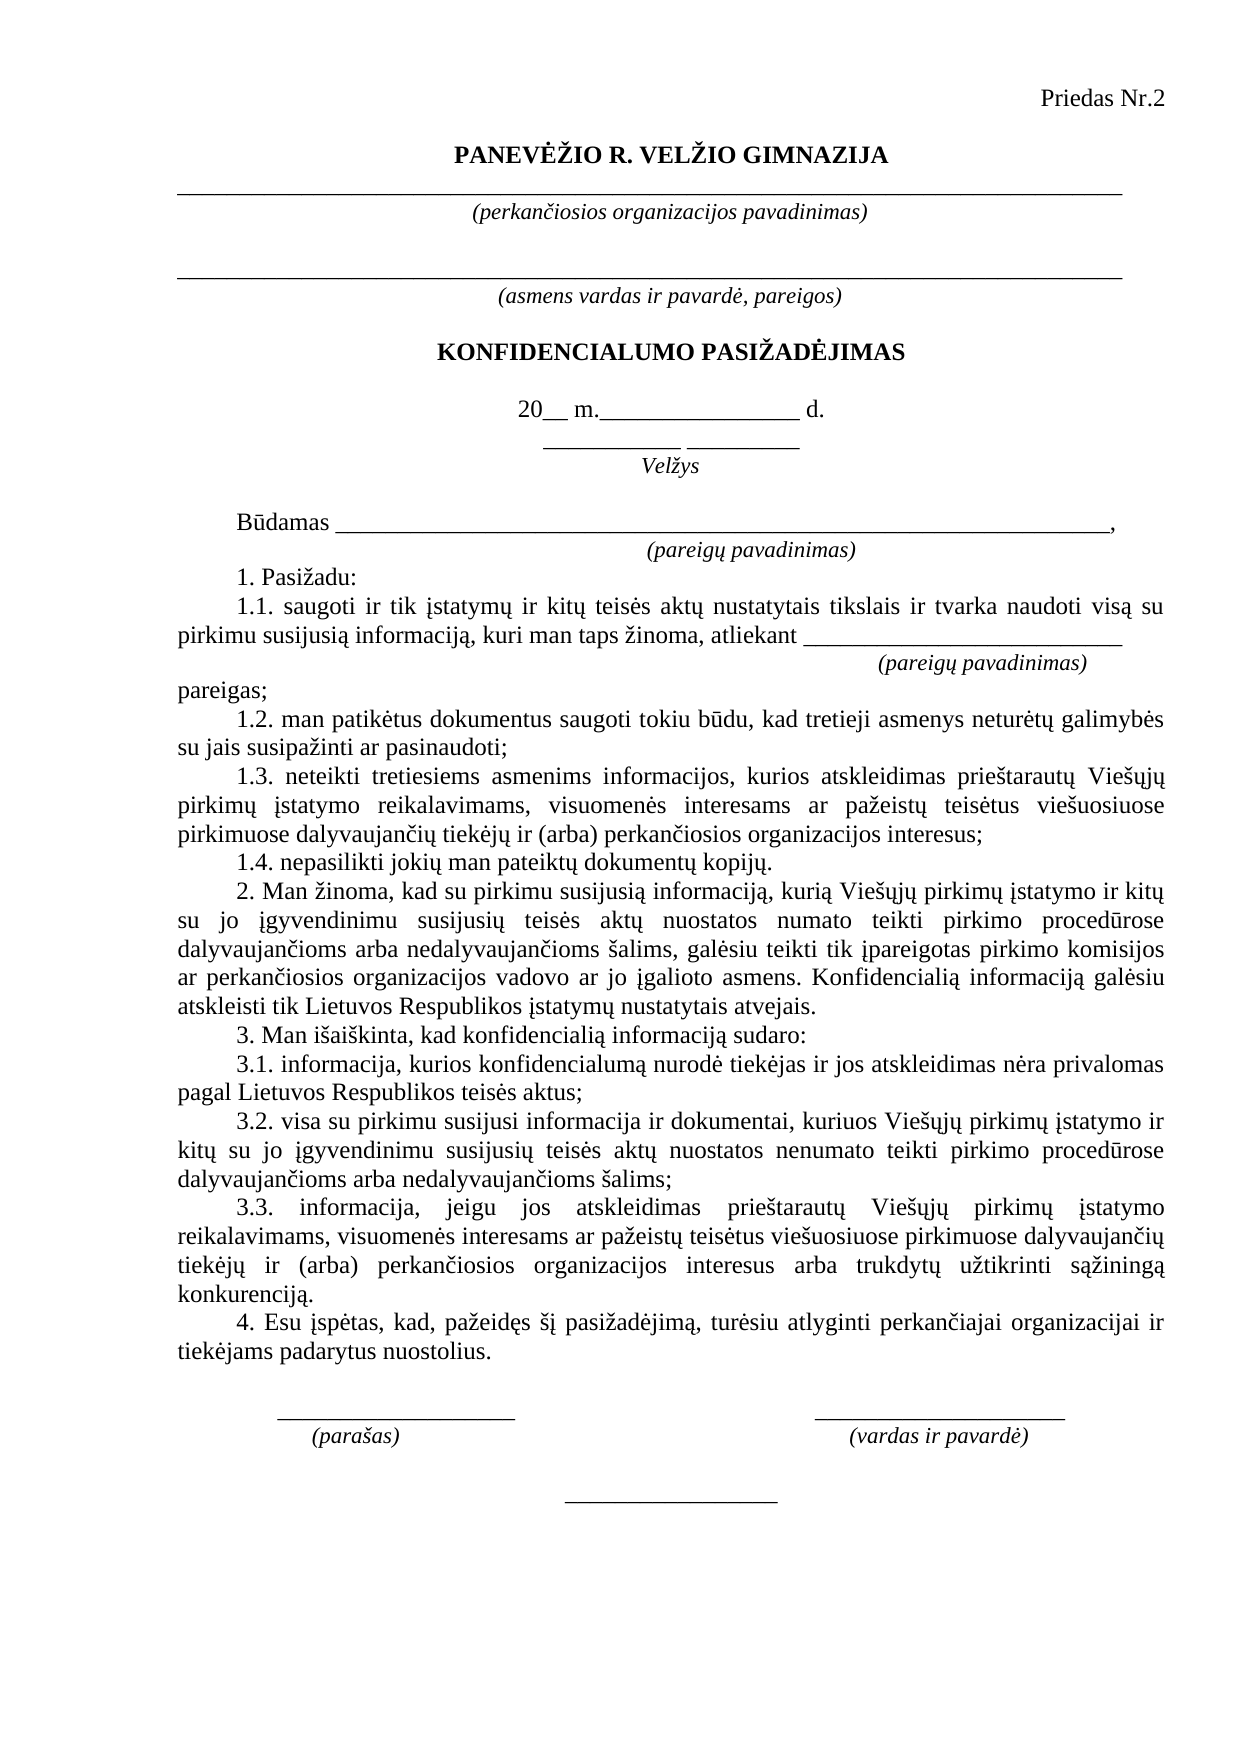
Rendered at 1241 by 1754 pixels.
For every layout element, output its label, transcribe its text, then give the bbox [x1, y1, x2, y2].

text pareigas; [177, 675, 1165, 704]
text 3.2. visa su pirkimu susijusi informacija ir dokumentai, kuriuos Viešųjų pirkimų įstatymo ir kitų su jo įgyvendinimu susijusių teisės aktų nuostatos nenumato teikti pirkimo procedūrose dalyvaujančioms arba nedalyvaujančioms šalims; [177, 1106, 1165, 1192]
text (perkančiosios organizacijos pavadinimas) [177, 198, 1165, 224]
text PANEVĖŽIO R. VELŽIO GIMNAZIJA [177, 141, 1165, 169]
text (pareigų pavadinimas) [802, 648, 1165, 675]
text Velžys [177, 452, 1165, 478]
text 2. Man žinoma, kad su pirkimu susijusią informaciją, kurią Viešųjų pirkimų įstatymo ir kitų su jo įgyvendinimu susijusių teisės aktų nuostatos numato teikti pirkimo procedūrose dalyvaujančioms arba nedalyvaujančioms šalims, galėsiu teikti tik įpareigotas pirkimo komisijos ar perkančiosios organizacijos vadovo ar jo įgalioto asmens. Konfidencialią informaciją galėsiu atskleisti tik Lietuvos Respublikos įstatymų nustatytais atvejais. [177, 876, 1165, 1020]
text (asmens vardas ir pavardė, pareigos) [177, 282, 1165, 308]
text 3.1. informacija, kurios konfidencialumą nurodė tiekėjas ir jos atskleidimas nėra privalomas pagal Lietuvos Respublikos teisės aktus; [177, 1049, 1165, 1106]
text ___________________ ____________________ [177, 1394, 1165, 1422]
text Būdamas , [177, 507, 1165, 536]
text (parašas) (vardas ir pavardė) [177, 1422, 1165, 1449]
text 1.3. neteikti tretiesiems asmenims informacijos, kurios atskleidimas prieštarautų Viešųjų pirkimų įstatymo reikalavimams, visuomenės interesams ar pažeistų teisėtus viešuosiuose pirkimuose dalyvaujančių tiekėjų ir (arba) perkančiosios organizacijos interesus; [177, 761, 1165, 847]
text ___________ _________ [177, 423, 1165, 452]
text (pareigų pavadinimas) [340, 536, 1165, 562]
text 4. Esu įspėtas, kad, pažeidęs šį pasižadėjimą, turėsiu atlyginti perkančiajai organizacijai ir tiekėjams padarytus nuostolius. [177, 1307, 1165, 1365]
text 20__ m.________________ d. [177, 394, 1165, 423]
text KONFIDENCIALUMO PASIŽADĖJIMAS [177, 337, 1165, 366]
text 1.4. nepasilikti jokių man pateiktų dokumentų kopijų. [177, 847, 1165, 876]
text 1.1. saugoti ir tik įstatymų ir kitų teisės aktų nustatytais tikslais ir tvarka naudoti visą su pirkimu susijusią informaciją, kuri man taps žinoma, atliekant [177, 591, 1165, 648]
text Priedas Nr.2 [177, 83, 1165, 112]
text 1. Pasižadu: [177, 562, 1165, 591]
text 3. Man išaiškinta, kad konfidencialią informaciją sudaro: [177, 1020, 1165, 1049]
text _________________ [177, 1477, 1165, 1506]
text 1.2. man patikėtus dokumentus saugoti tokiu būdu, kad tretieji asmenys neturėtų galimybės su jais susipažinti ar pasinaudoti; [177, 704, 1165, 761]
text 3.3. informacija, jeigu jos atskleidimas prieštarautų Viešųjų pirkimų įstatymo reikalavimams, visuomenės interesams ar pažeistų teisėtus viešuosiuose pirkimuose dalyvaujančių tiekėjų ir (arba) perkančiosios organizacijos interesus arba trukdytų užtikrinti sąžiningą konkurenciją. [177, 1192, 1165, 1307]
